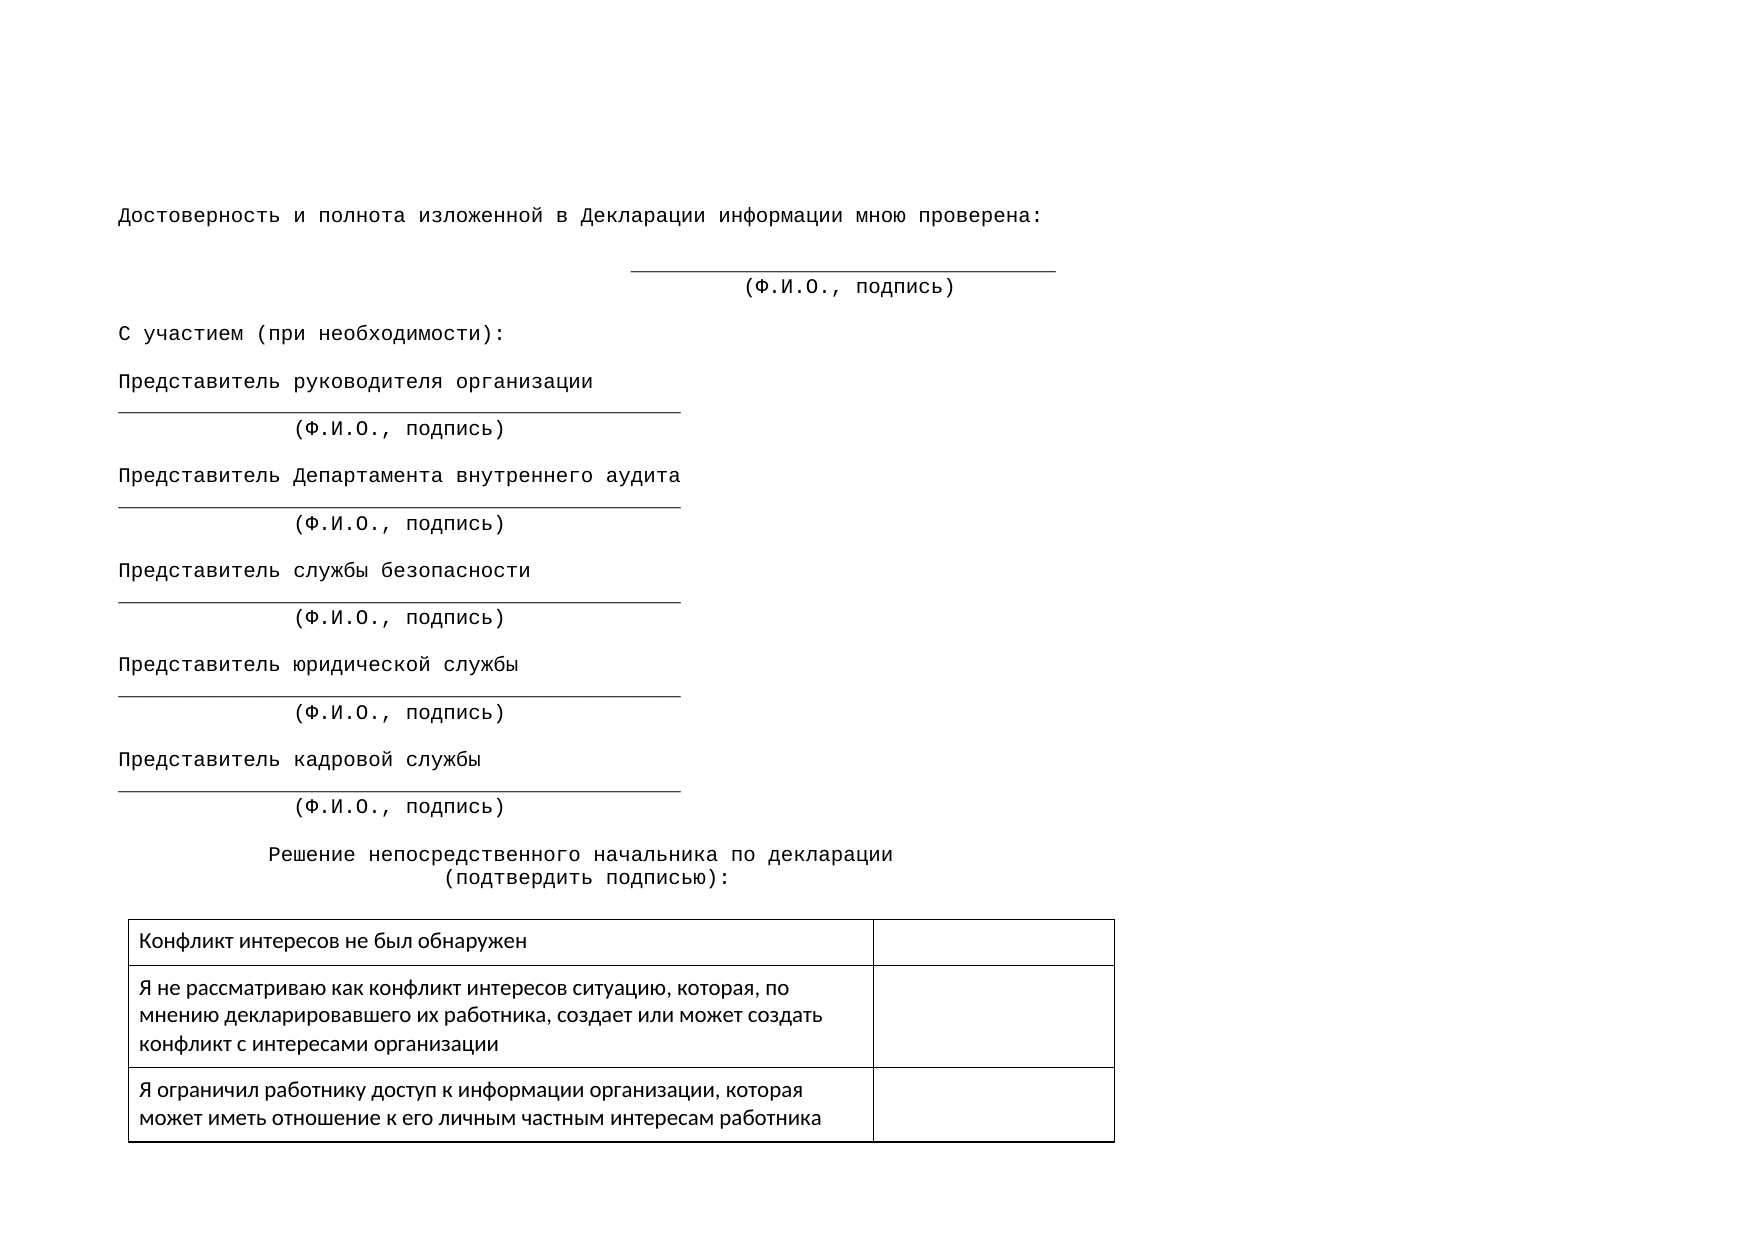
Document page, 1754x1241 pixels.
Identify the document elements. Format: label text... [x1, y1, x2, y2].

text (Ф.И.О., подпись) [118, 607, 1636, 631]
text (Ф.И.О., подпись) [118, 276, 1636, 300]
table_cell [874, 1068, 1114, 1141]
text __________________________________ [118, 252, 1636, 276]
text Представитель юридической службы [118, 654, 1636, 678]
text (подтвердить подписью): [118, 867, 1636, 891]
text Представитель кадровой службы [118, 749, 1636, 773]
text (Ф.И.О., подпись) [118, 702, 1636, 725]
text (Ф.И.О., подпись) [118, 513, 1636, 536]
text Представитель Департамента внутреннего аудита [118, 465, 1636, 489]
text (Ф.И.О., подпись) [118, 418, 1636, 442]
text _____________________________________________ [118, 678, 1636, 702]
text Представитель руководителя организации [118, 371, 1636, 394]
text _____________________________________________ [118, 489, 1636, 513]
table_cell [129, 1068, 873, 1141]
text (Ф.И.О., подпись) [118, 796, 1636, 820]
table_cell [874, 966, 1114, 1067]
text Представитель службы безопасности [118, 560, 1636, 583]
text Решение непосредственного начальника по декларации [118, 844, 1636, 867]
table_header Конфликт интересов не был обнаружен [129, 920, 873, 965]
text _____________________________________________ [118, 394, 1636, 418]
text _____________________________________________ [118, 773, 1636, 796]
text С участием (при необходимости): [118, 323, 1636, 347]
table_header [874, 920, 1114, 965]
text Достоверность и полнота изложенной в Декларации информации мною проверена: [118, 205, 1636, 229]
text _____________________________________________ [118, 583, 1636, 607]
table_cell Я не рассматриваю как конфликт интересов ситуацию, которая, по мнению декларировавшего их работника, создает или может создать конфликт с интересами организации [129, 966, 873, 1067]
